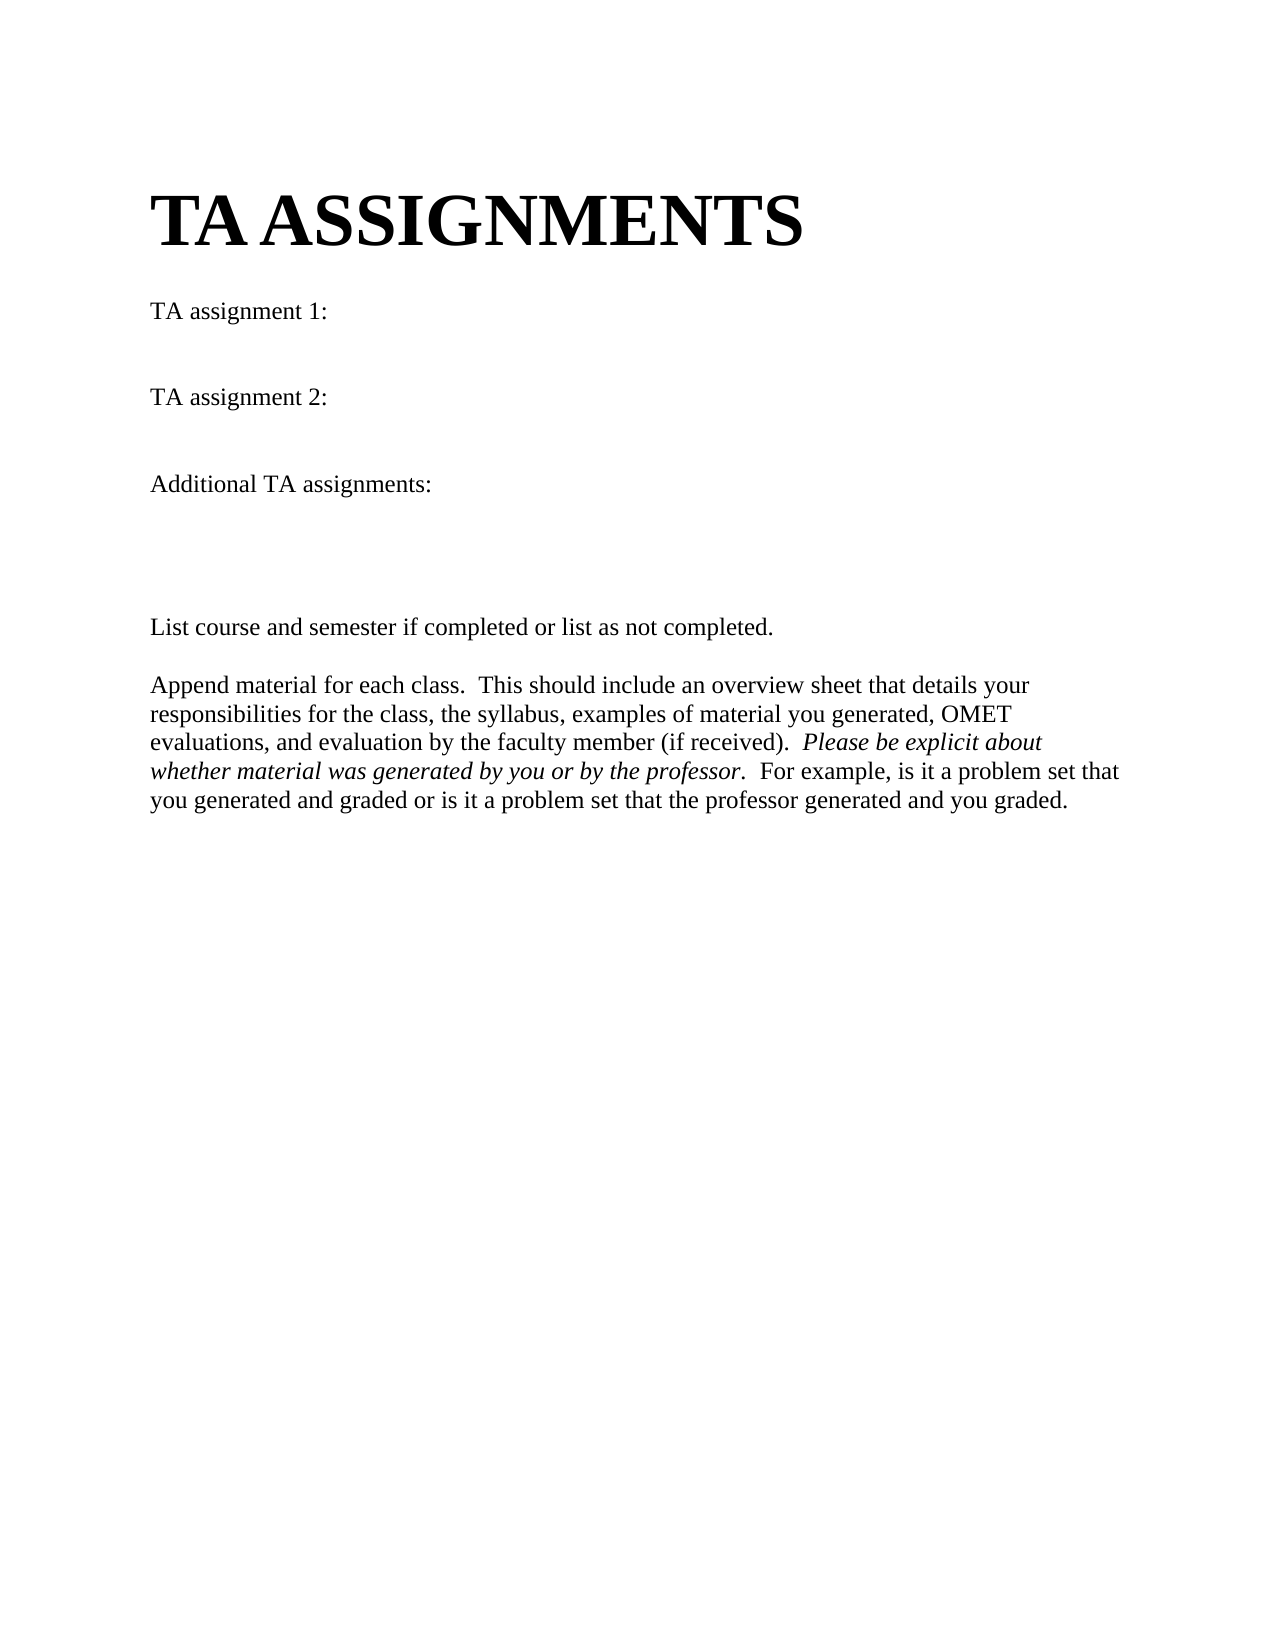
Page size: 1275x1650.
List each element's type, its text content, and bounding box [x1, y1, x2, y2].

text Additional TA assignments: [150, 469, 1125, 497]
text Append material for each class. This should include an overview sheet that details your responsibilities for the class, the syllabus, examples of material you generated, OMET evaluations, and evaluation by the faculty member (if received). Please be explicit about whether material was generated by you or by the professor. For example, is it a problem set that you generated and graded or is it a problem set that the professor generated and you graded. [150, 670, 1125, 814]
text TA assignment 2: [150, 382, 1125, 411]
subtitle TA assignments [150, 175, 1125, 261]
text TA assignment 1: [150, 296, 1125, 325]
text List course and semester if completed or list as not completed. [150, 612, 1125, 641]
